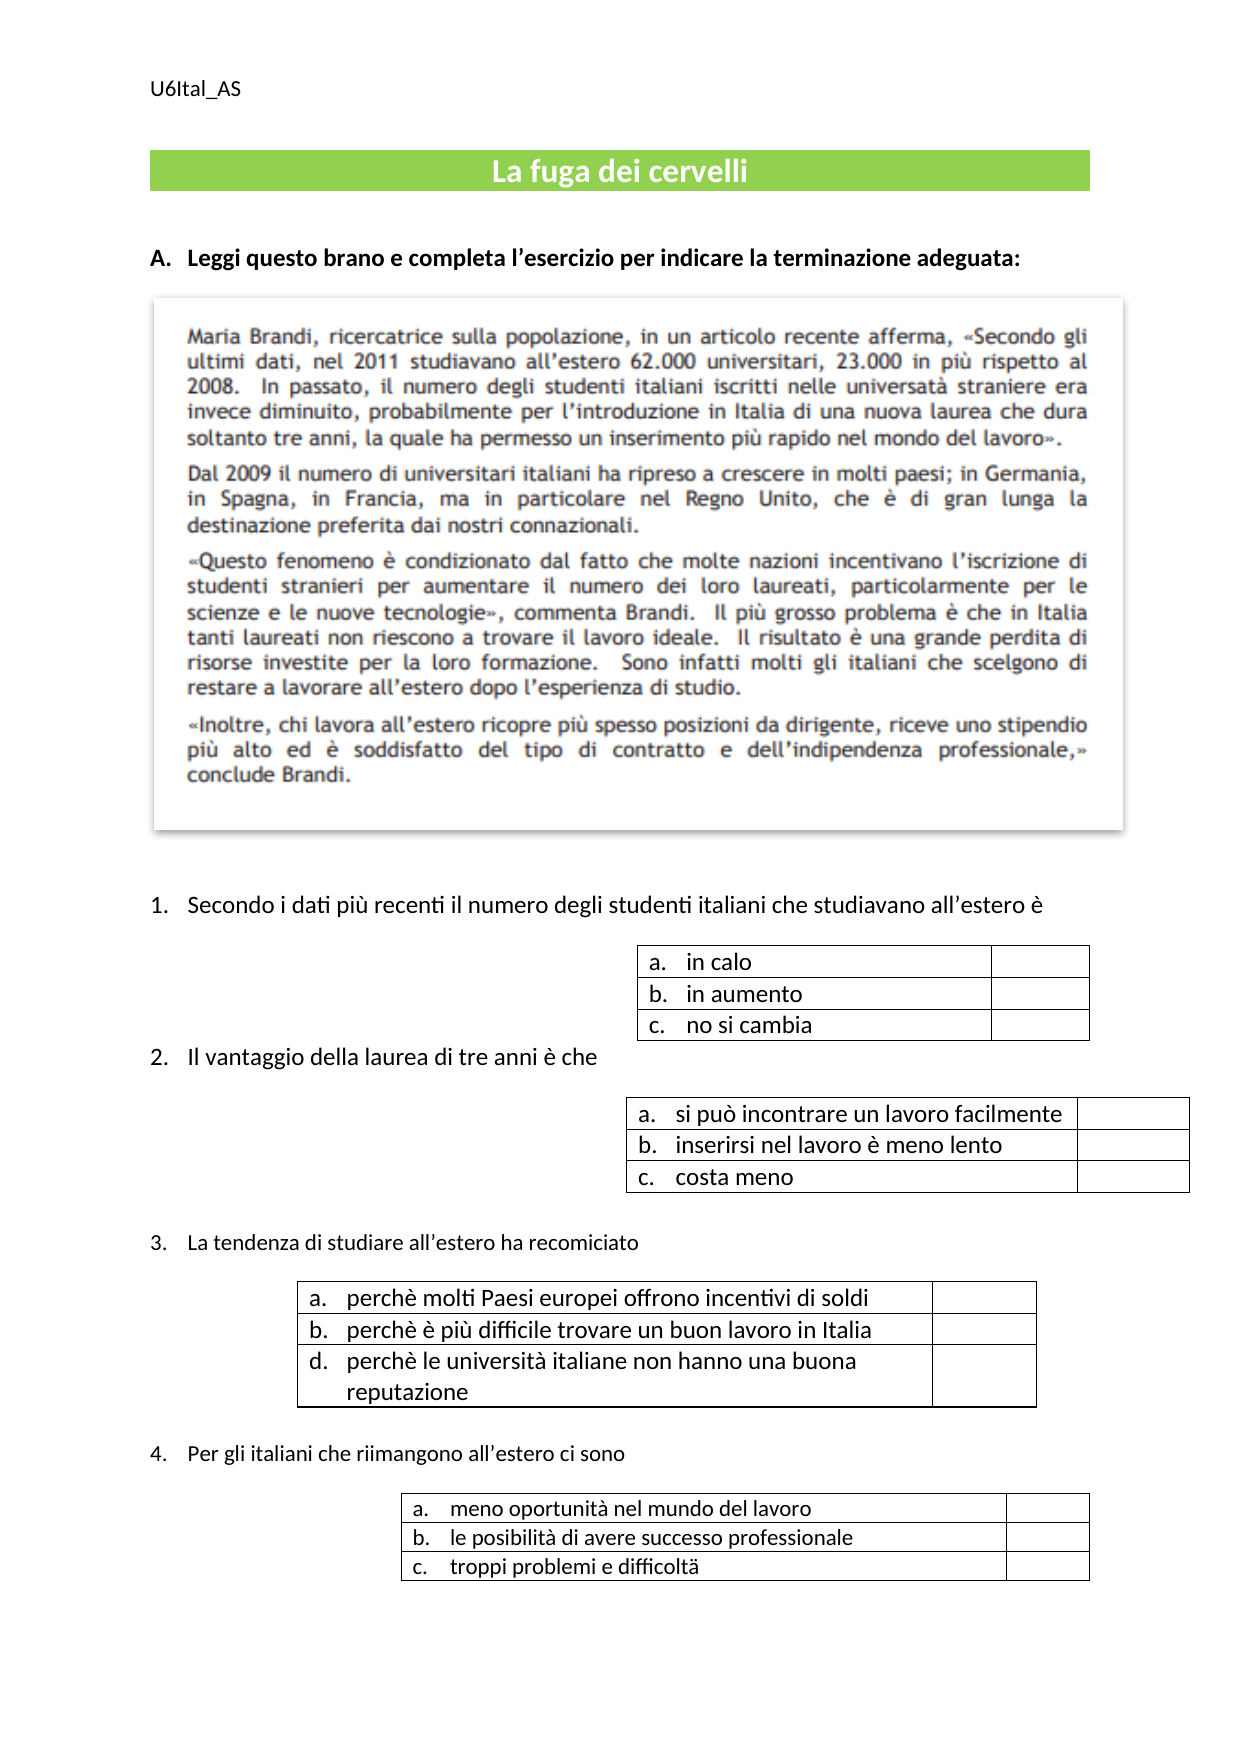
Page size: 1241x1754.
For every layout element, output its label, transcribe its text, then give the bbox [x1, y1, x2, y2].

table_cell inserirsi nel lavoro è meno lento [627, 1130, 1077, 1160]
table_cell [933, 1314, 1036, 1344]
table_cell [992, 1010, 1089, 1040]
table_header [1078, 1098, 1189, 1128]
table_cell perchè le università italiane non hanno una buona reputazione [298, 1345, 932, 1406]
table_header perchè molti Paesi europei offrono incentivi di soldi [298, 1282, 932, 1313]
table_cell [1078, 1161, 1189, 1192]
table_header in calo [638, 946, 991, 977]
table_cell costa meno [627, 1161, 1077, 1192]
text La fuga dei cervelli [150, 150, 1090, 191]
table_cell [933, 1345, 1036, 1406]
table_header [1007, 1494, 1089, 1522]
table_cell troppi problemi e difficoltä [402, 1552, 1006, 1580]
table_cell perchè è più difficile trovare un buon lavoro in Italia [298, 1314, 932, 1344]
list Per gli italiani che riimangono all’estero ci sono [150, 1439, 1090, 1468]
table_header si può incontrare un lavoro facilmente [627, 1098, 1077, 1128]
table_cell [1007, 1523, 1089, 1551]
table_cell le posibilità di avere successo professionale [402, 1523, 1006, 1551]
table_header meno oportunità nel mundo del lavoro [402, 1494, 1006, 1522]
list Secondo i dati più recenti il numero degli studenti italiani che studiavano all’estero è [150, 889, 1090, 920]
table_cell no si cambia [638, 1010, 991, 1040]
list Leggi questo brano e completa l’esercizio per indicare la terminazione adeguata: [150, 243, 1090, 273]
table_cell [1007, 1552, 1089, 1580]
table_header [992, 946, 1089, 977]
table_cell [992, 978, 1089, 1008]
list La tendenza di studiare all’estero ha recomiciato [150, 1228, 1090, 1256]
table_header [933, 1282, 1036, 1313]
picture [169, 313, 1109, 816]
table_cell in aumento [638, 978, 991, 1008]
table_cell [1078, 1130, 1189, 1160]
list Il vantaggio della laurea di tre anni è che [150, 1041, 1090, 1072]
